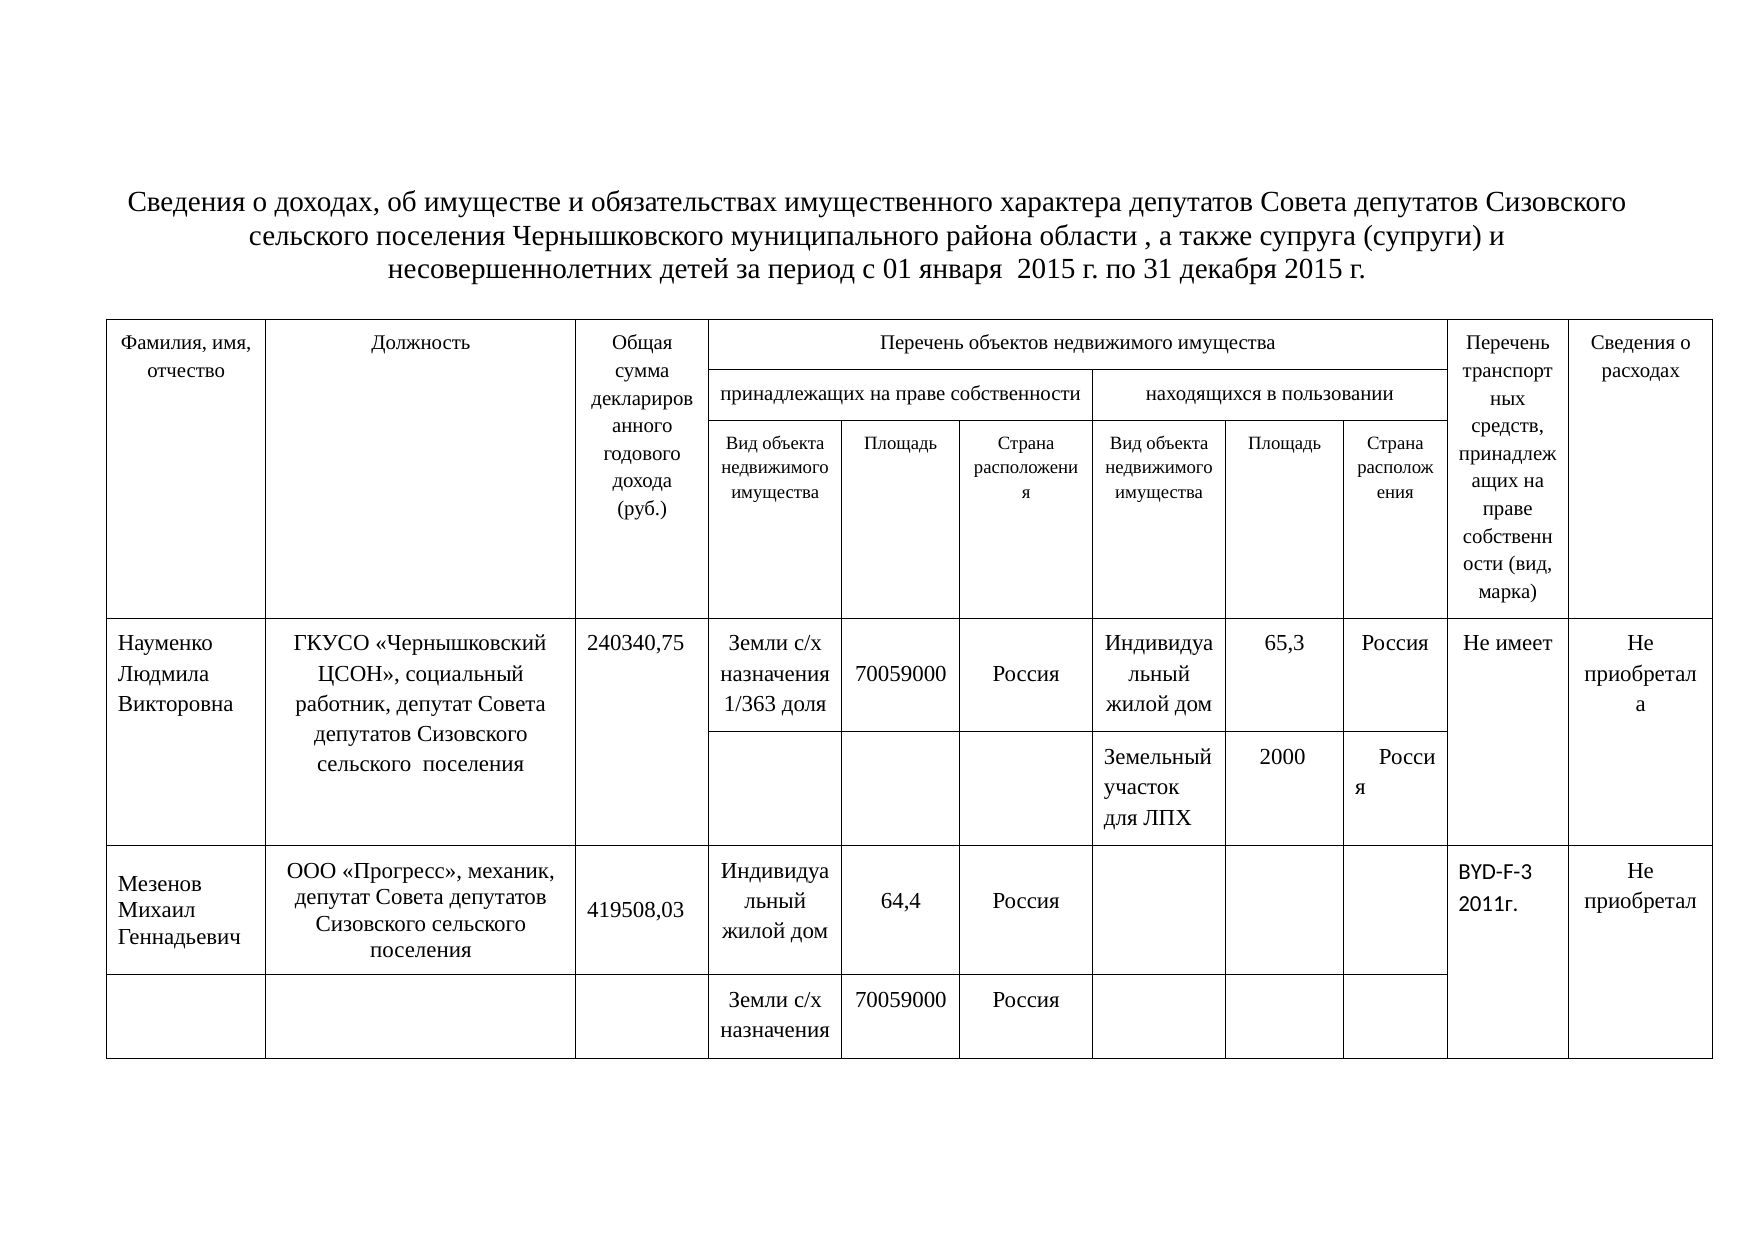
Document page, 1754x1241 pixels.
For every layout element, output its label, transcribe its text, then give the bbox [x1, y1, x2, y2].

table_cell 240340,75 [576, 619, 708, 845]
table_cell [709, 975, 841, 1058]
table_cell Земельный участок для ЛПХ [1093, 732, 1225, 845]
table_cell [1344, 975, 1447, 1058]
table_cell принадлежащих на праве собственности [709, 370, 1092, 420]
table_cell Индивидуальный жилой дом [709, 846, 841, 974]
table_cell [1226, 975, 1343, 1058]
text Сведения о доходах, об имуществе и обязательствах имущественного характера депутатов Совета депутатов Сизовского сельского поселения Чернышковского муниципального района области , а также супруга (супруги) и несовершеннолетних детей за период с 01 января 2015 г. по 31 декабря 2015 г. [118, 184, 1636, 285]
table_cell [842, 732, 959, 845]
table_header Должность [266, 320, 575, 618]
table_cell [709, 732, 841, 845]
table_cell [266, 975, 575, 1058]
table_cell Россия [960, 619, 1092, 731]
table_cell [1093, 846, 1225, 974]
table_cell 64,4 [842, 846, 959, 974]
table_cell Не приобретал [1569, 846, 1712, 1058]
table_cell Страна расположения [1344, 421, 1447, 618]
table_cell Россия [1344, 732, 1447, 845]
table_cell [1093, 975, 1225, 1058]
table_cell Науменко Людмила Викторовна [107, 619, 265, 845]
table_header Сведения о расходах [1569, 320, 1712, 618]
table_cell Россия [960, 975, 1092, 1058]
table_cell Вид объекта недвижимого имущества [709, 421, 841, 618]
table_cell Не имеет [1448, 619, 1568, 845]
table_cell [576, 975, 708, 1058]
table_cell Мезенов Михаил Геннадьевич [107, 846, 265, 974]
table_header Перечень объектов недвижимого имущества [709, 320, 1447, 369]
table_cell 65,3 [1226, 619, 1343, 731]
table_cell ООО «Прогресс», механик, депутат Совета депутатов Сизовского сельского поселения [266, 846, 575, 974]
table_cell [960, 732, 1092, 845]
table_cell Россия [1344, 619, 1447, 731]
table_cell Не приобретала [1569, 619, 1712, 845]
table_header Фамилия, имя, отчество [107, 320, 265, 618]
table_cell 2000 [1226, 732, 1343, 845]
table_cell 70059000 [842, 619, 959, 731]
table_cell [107, 975, 265, 1058]
table_cell [1344, 846, 1447, 974]
table_cell находящихся в пользовании [1093, 370, 1447, 420]
table_cell 419508,03 [576, 846, 708, 974]
table_cell 70059000 [842, 975, 959, 1058]
table_cell Индивидуальный жилой дом [1093, 619, 1225, 731]
table_cell Страна расположения [960, 421, 1092, 618]
table_header Перечень транспортных средств, принадлежащих на праве собственности (вид, марка) [1448, 320, 1568, 618]
table_cell Площадь [1226, 421, 1343, 618]
table_cell BYD-F-3 2011г. [1448, 846, 1568, 1058]
table_cell Вид объекта недвижимого имущества [1093, 421, 1225, 618]
table_cell ГКУСО «Чернышковский ЦСОН», социальный работник, депутат Совета депутатов Сизовского сельского поселения [266, 619, 575, 845]
table_header Общая сумма декларированного годового дохода (руб.) [576, 320, 708, 618]
table_cell Россия [960, 846, 1092, 974]
table_cell Площадь [842, 421, 959, 618]
table_cell [1226, 846, 1343, 974]
table_cell Земли с/х назначения 1/363 доля [709, 619, 841, 731]
